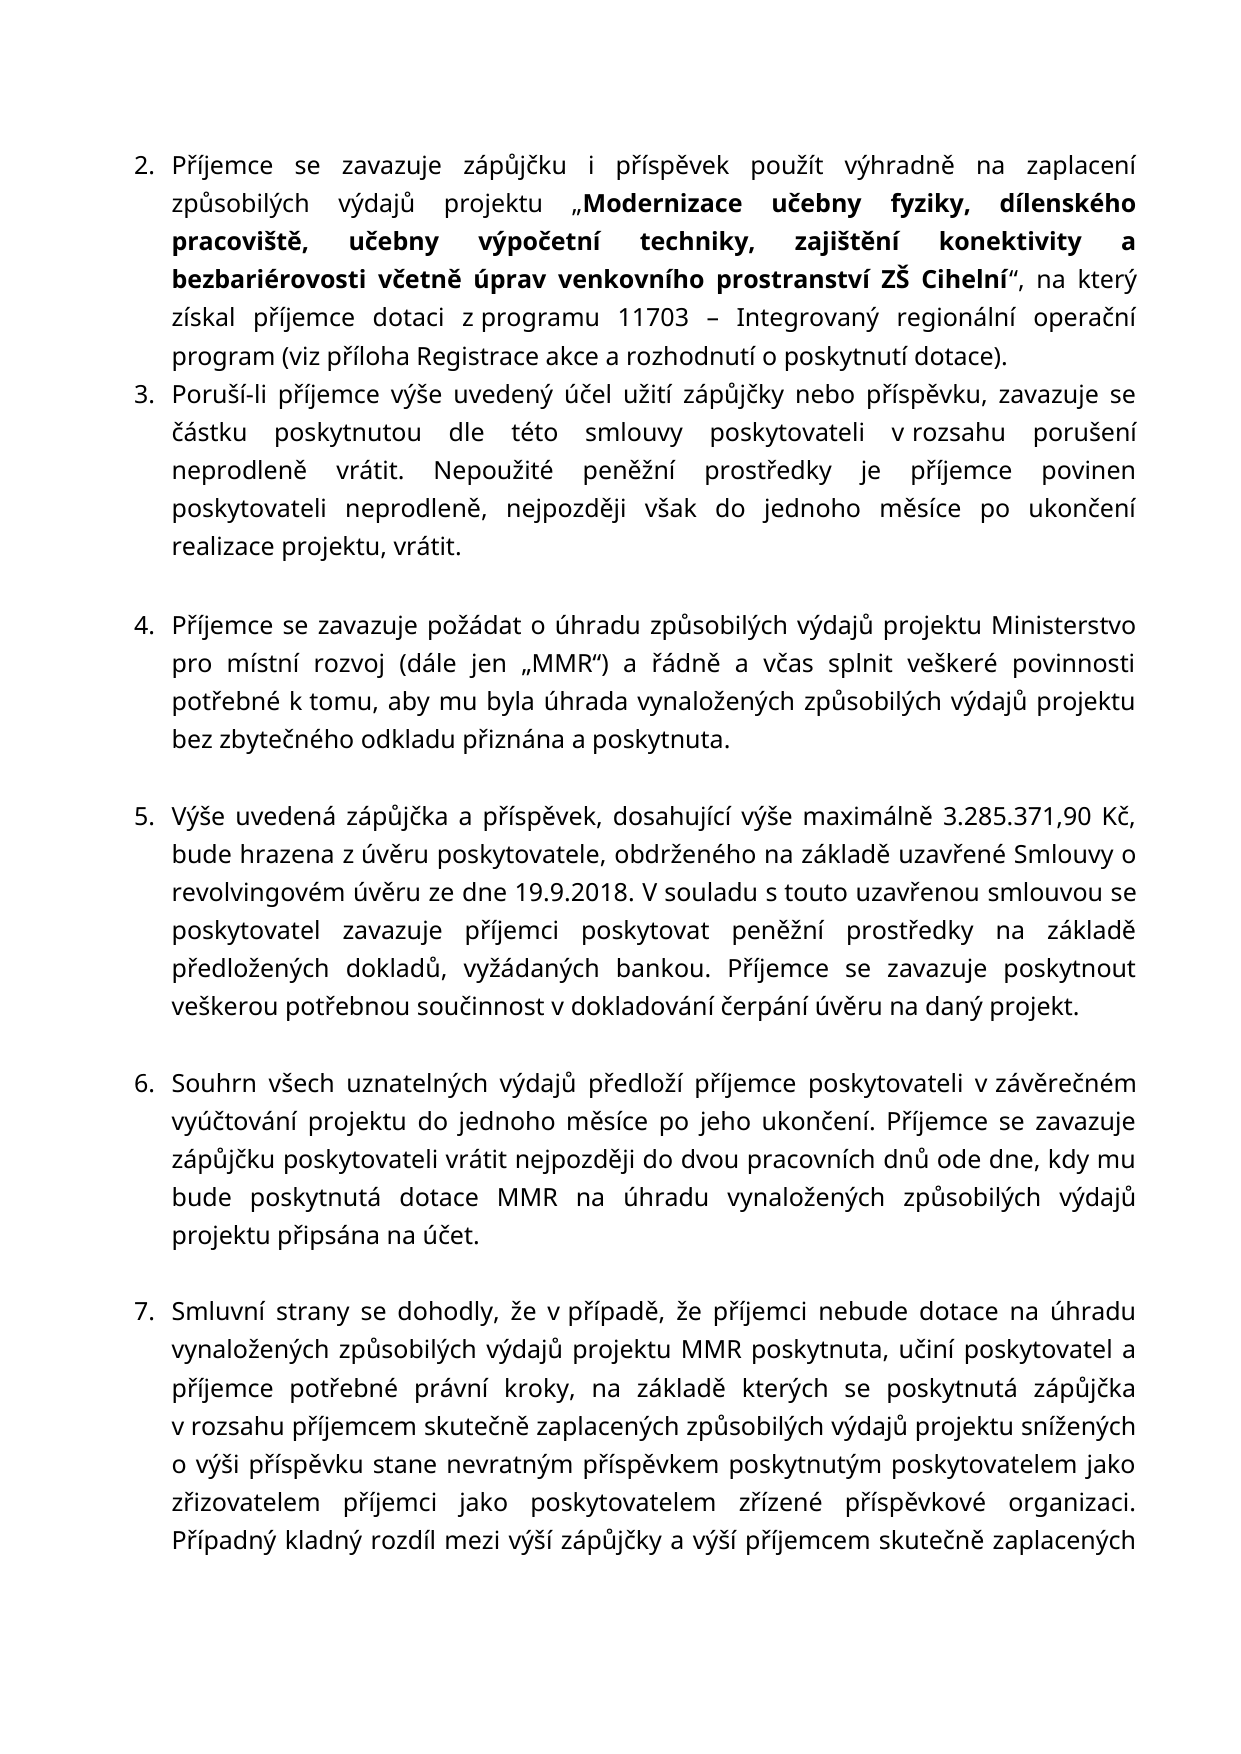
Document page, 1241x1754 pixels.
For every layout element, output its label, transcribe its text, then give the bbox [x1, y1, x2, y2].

list Souhrn všech uznatelných výdajů předloží příjemce poskytovateli v závěrečném vyúčtování projektu do jednoho měsíce po jeho ukončení. Příjemce se zavazuje zápůjčku poskytovateli vrátit nejpozději do dvou pracovních dnů ode dne, kdy mu bude poskytnutá dotace MMR na úhradu vynaložených způsobilých výdajů projektu připsána na účet. [134, 1065, 1137, 1252]
list Výše uvedená zápůjčka a příspěvek, dosahující výše maximálně 3.285.371,90 Kč, bude hrazena z úvěru poskytovatele, obdrženého na základě uzavřené Smlouvy o revolvingovém úvěru ze dne 19.9.2018. V souladu s touto uzavřenou smlouvou se poskytovatel zavazuje příjemci poskytovat peněžní prostředky na základě předložených dokladů, vyžádaných bankou. Příjemce se zavazuje poskytnout veškerou potřebnou součinnost v dokladování čerpání úvěru na daný projekt. [134, 798, 1137, 1023]
list Příjemce se zavazuje zápůjčku i příspěvek použít výhradně na zaplacení způsobilých výdajů projektu „Modernizace učebny fyziky, dílenského pracoviště, učebny výpočetní techniky, zajištění konektivity a bezbariérovosti včetně úprav venkovního prostranství ZŠ Cihelní“, na který získal příjemce dotaci z programu 11703 – Integrovaný regionální operační program (viz příloha Registrace akce a rozhodnutí o poskytnutí dotace). [134, 148, 1137, 372]
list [134, 1294, 1137, 1557]
list Poruší-li příjemce výše uvedený účel užití zápůjčky nebo příspěvku, zavazuje se částku poskytnutou dle této smlouvy poskytovateli v rozsahu porušení neprodleně vrátit. Nepoužité peněžní prostředky je příjemce povinen poskytovateli neprodleně, nejpozději však do jednoho měsíce po ukončení realizace projektu, vrátit. [134, 376, 1137, 563]
list Příjemce se zavazuje požádat o úhradu způsobilých výdajů projektu Ministerstvo pro místní rozvoj (dále jen „MMR“) a řádně a včas splnit veškeré povinnosti potřebné k tomu, aby mu byla úhrada vynaložených způsobilých výdajů projektu bez zbytečného odkladu přiznána a poskytnuta. [134, 608, 1137, 756]
